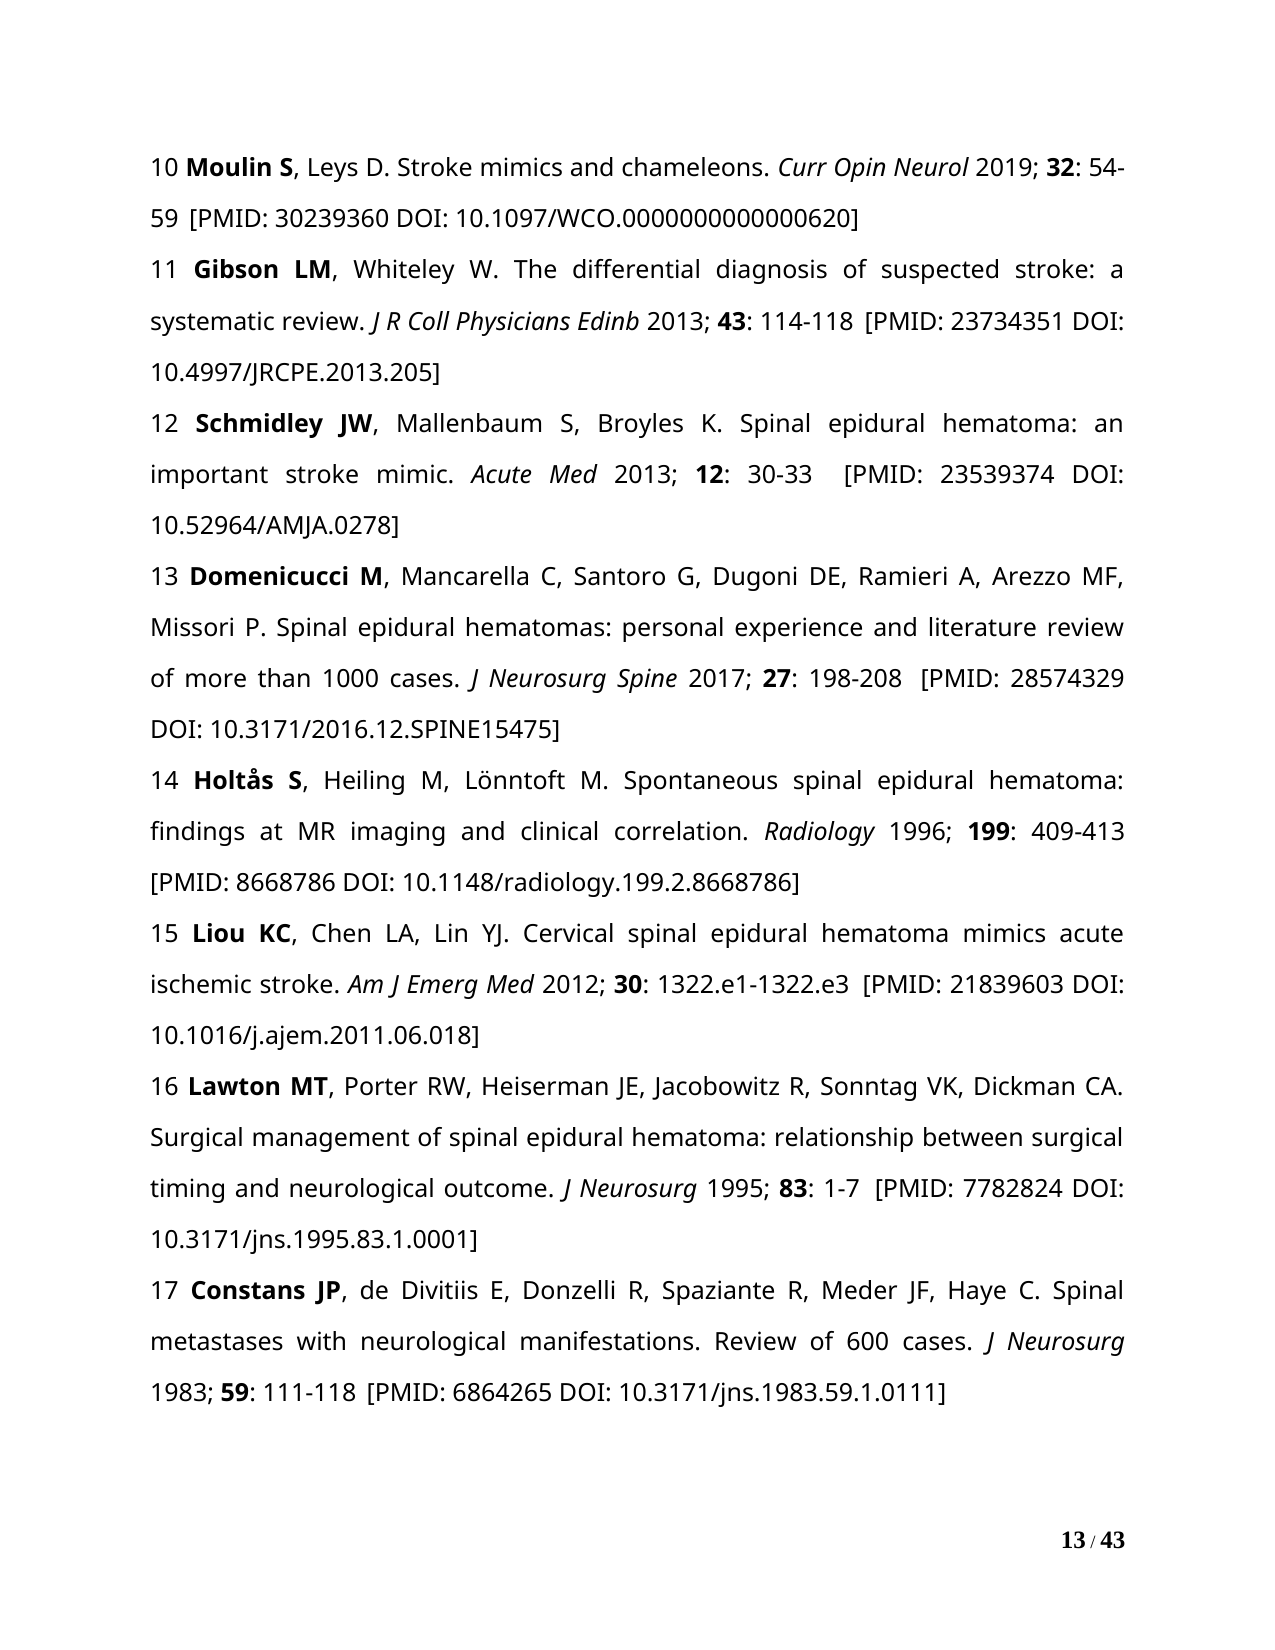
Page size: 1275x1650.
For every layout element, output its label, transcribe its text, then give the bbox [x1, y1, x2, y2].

text 11 Gibson LM, Whiteley W. The differential diagnosis of suspected stroke: a systematic review. J R Coll Physicians Edinb 2013; 43: 114-118 [PMID: 23734351 DOI: 10.4997/JRCPE.2013.205] [150, 252, 1125, 388]
text 16 Lawton MT, Porter RW, Heiserman JE, Jacobowitz R, Sonntag VK, Dickman CA. Surgical management of spinal epidural hematoma: relationship between surgical timing and neurological outcome. J Neurosurg 1995; 83: 1-7 [PMID: 7782824 DOI: 10.3171/jns.1995.83.1.0001] [150, 1069, 1125, 1256]
text 12 Schmidley JW, Mallenbaum S, Broyles K. Spinal epidural hematoma: an important stroke mimic. Acute Med 2013; 12: 30-33 [PMID: 23539374 DOI: 10.52964/AMJA.0278] [150, 405, 1125, 541]
text 13 Domenicucci M, Mancarella C, Santoro G, Dugoni DE, Ramieri A, Arezzo MF, Missori P. Spinal epidural hematomas: personal experience and literature review of more than 1000 cases. J Neurosurg Spine 2017; 27: 198-208 [PMID: 28574329 DOI: 10.3171/2016.12.SPINE15475] [150, 558, 1125, 746]
text 10 Moulin S, Leys D. Stroke mimics and chameleons. Curr Opin Neurol 2019; 32: 54-59 [PMID: 30239360 DOI: 10.1097/WCO.0000000000000620] [150, 150, 1125, 235]
text 15 Liou KC, Chen LA, Lin YJ. Cervical spinal epidural hematoma mimics acute ischemic stroke. Am J Emerg Med 2012; 30: 1322.e1-1322.e3 [PMID: 21839603 DOI: 10.1016/j.ajem.2011.06.018] [150, 916, 1125, 1052]
text 17 Constans JP, de Divitiis E, Donzelli R, Spaziante R, Meder JF, Haye C. Spinal metastases with neurological manifestations. Review of 600 cases. J Neurosurg 1983; 59: 111-118 [PMID: 6864265 DOI: 10.3171/jns.1983.59.1.0111] [150, 1273, 1125, 1409]
text 14 Holtås S, Heiling M, Lönntoft M. Spontaneous spinal epidural hematoma: findings at MR imaging and clinical correlation. Radiology 1996; 199: 409-413 [PMID: 8668786 DOI: 10.1148/radiology.199.2.8668786] [150, 762, 1125, 899]
